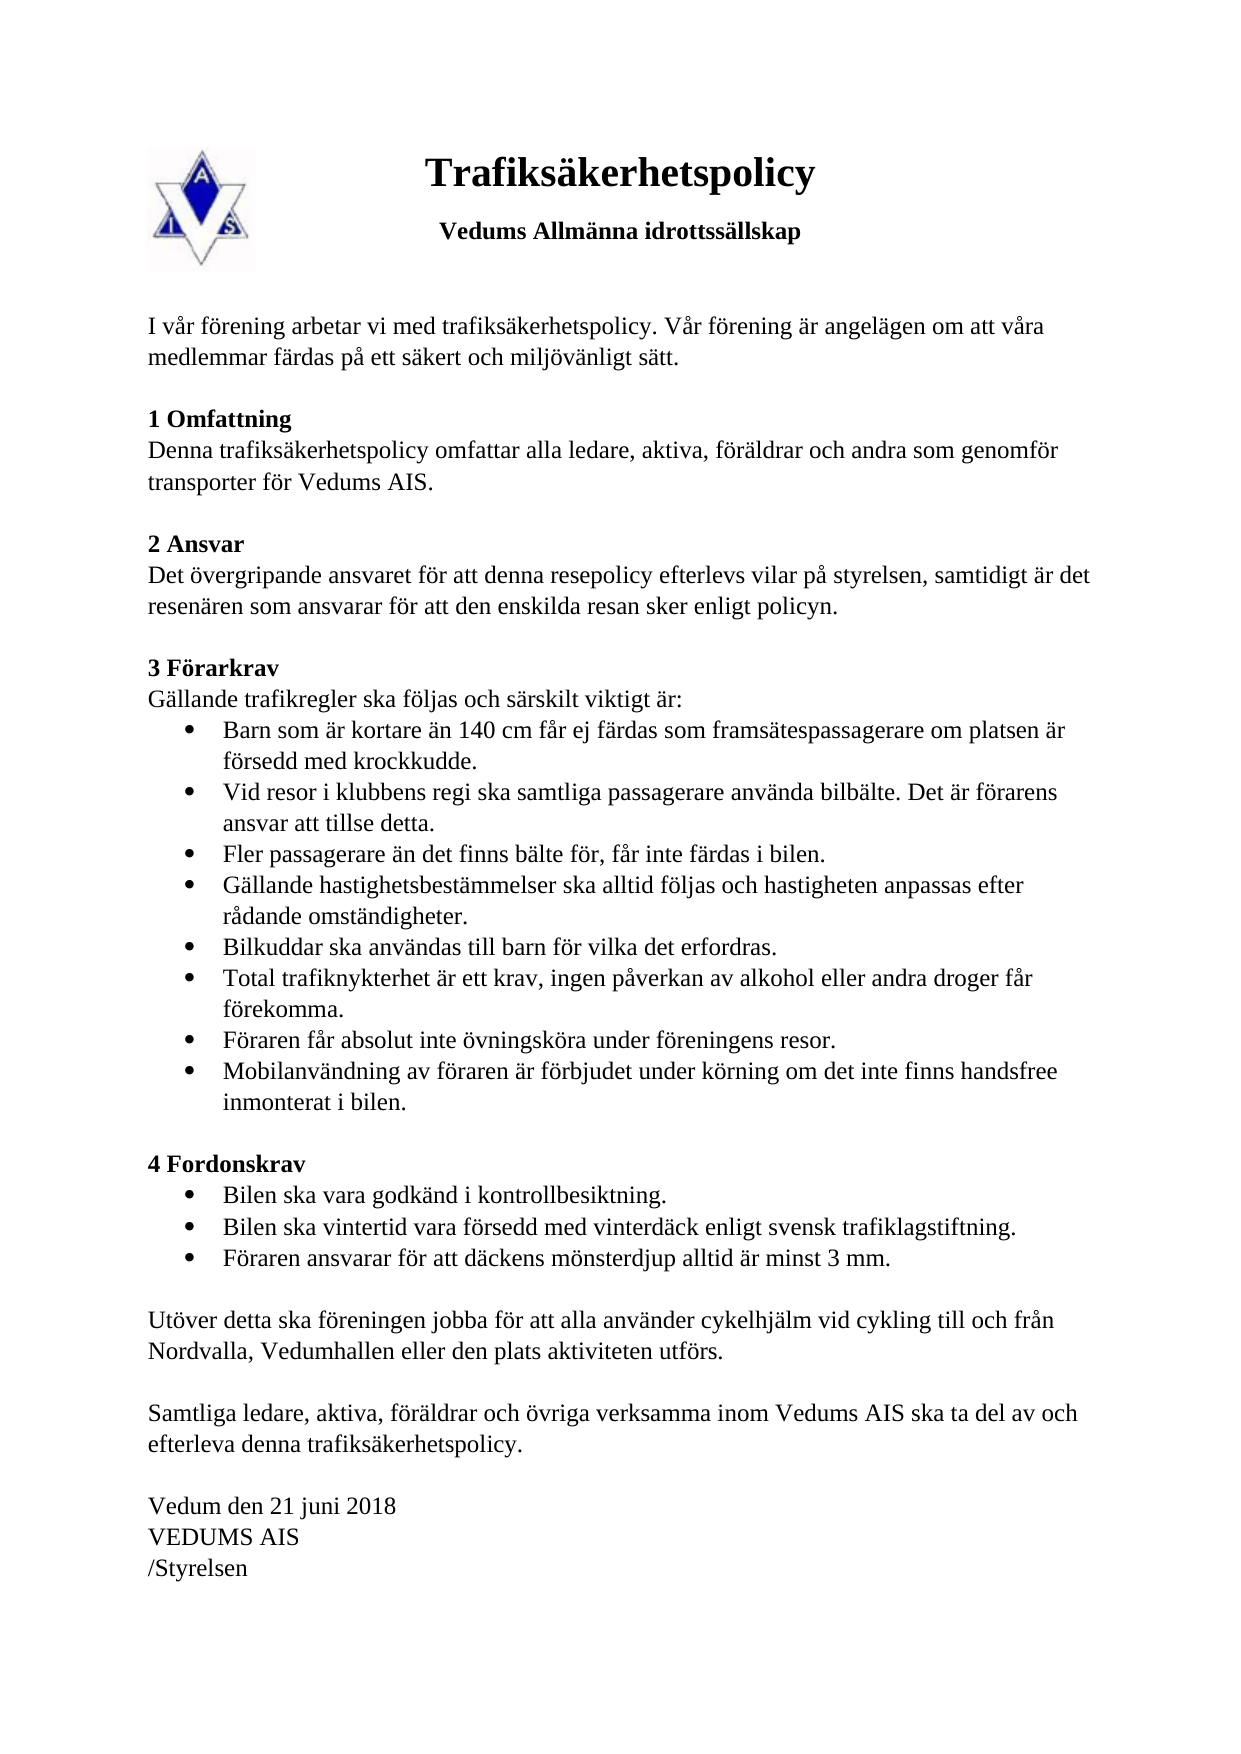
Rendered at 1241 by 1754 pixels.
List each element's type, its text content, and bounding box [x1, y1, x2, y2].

text Denna trafiksäkerhetspolicy omfattar alla ledare, aktiva, föräldrar och andra som genomför transporter för Vedums AIS. [148, 436, 1093, 495]
list Föraren ansvarar för att däckens mönsterdjup alltid är minst 3 mm. [185, 1243, 1093, 1271]
picture [147, 147, 256, 272]
list Bilen ska vintertid vara försedd med vinterdäck enligt svensk trafiklagstiftning. [185, 1212, 1093, 1240]
text 1 Omfattning [148, 404, 1093, 433]
text 4 Fordonskrav [148, 1149, 1093, 1178]
text Samtliga ledare, aktiva, föräldrar och övriga verksamma inom Vedums AIS ska ta del av och efterleva denna trafiksäkerhetspolicy. [148, 1398, 1093, 1458]
list Barn som är kortare än 140 cm får ej färdas som framsätespassagerare om platsen är försedd med krockkudde. [185, 715, 1093, 775]
list Bilkuddar ska användas till barn för vilka det erfordras. [185, 932, 1093, 961]
list Gällande hastighetsbestämmelser ska alltid följas och hastigheten anpassas efter rådande omständigheter. [185, 870, 1093, 930]
text Gällande trafikregler ska följas och särskilt viktigt är: [148, 684, 1093, 713]
text Det övergripande ansvaret för att denna resepolicy efterlevs vilar på styrelsen, samtidigt är det resenären som ansvarar för att den enskilda resan sker enligt policyn. [148, 560, 1093, 619]
text Trafiksäkerhetspolicy [148, 148, 1093, 196]
text Vedum den 21 juni 2018 [148, 1491, 1093, 1520]
text I vår förening arbetar vi med trafiksäkerhetspolicy. Vår förening är angelägen om att våra medlemmar färdas på ett säkert och miljövänligt sätt. [148, 311, 1093, 371]
list Mobilanvändning av föraren är förbjudet under körning om det inte finns handsfree inmonterat i bilen. [185, 1056, 1093, 1116]
text Utöver detta ska föreningen jobba för att alla använder cykelhjälm vid cykling till och från Nordvalla, Vedumhallen eller den plats aktiviteten utförs. [148, 1305, 1093, 1364]
text 2 Ansvar [148, 529, 1093, 557]
list Total trafiknykterhet är ett krav, ingen påverkan av alkohol eller andra droger får förekomma. [185, 963, 1093, 1023]
text /Styrelsen [148, 1553, 1093, 1582]
text Vedums Allmänna idrottssällskap [148, 216, 1093, 245]
list Vid resor i klubbens regi ska samtliga passagerare använda bilbälte. Det är förarens ansvar att tillse detta. [185, 777, 1093, 837]
text VEDUMS AIS [148, 1522, 1093, 1551]
list Bilen ska vara godkänd i kontrollbesiktning. [185, 1181, 1093, 1209]
text 3 Förarkrav [148, 653, 1093, 682]
list Fler passagerare än det finns bälte för, får inte färdas i bilen. [185, 839, 1093, 868]
list Föraren får absolut inte övningsköra under föreningens resor. [185, 1025, 1093, 1054]
